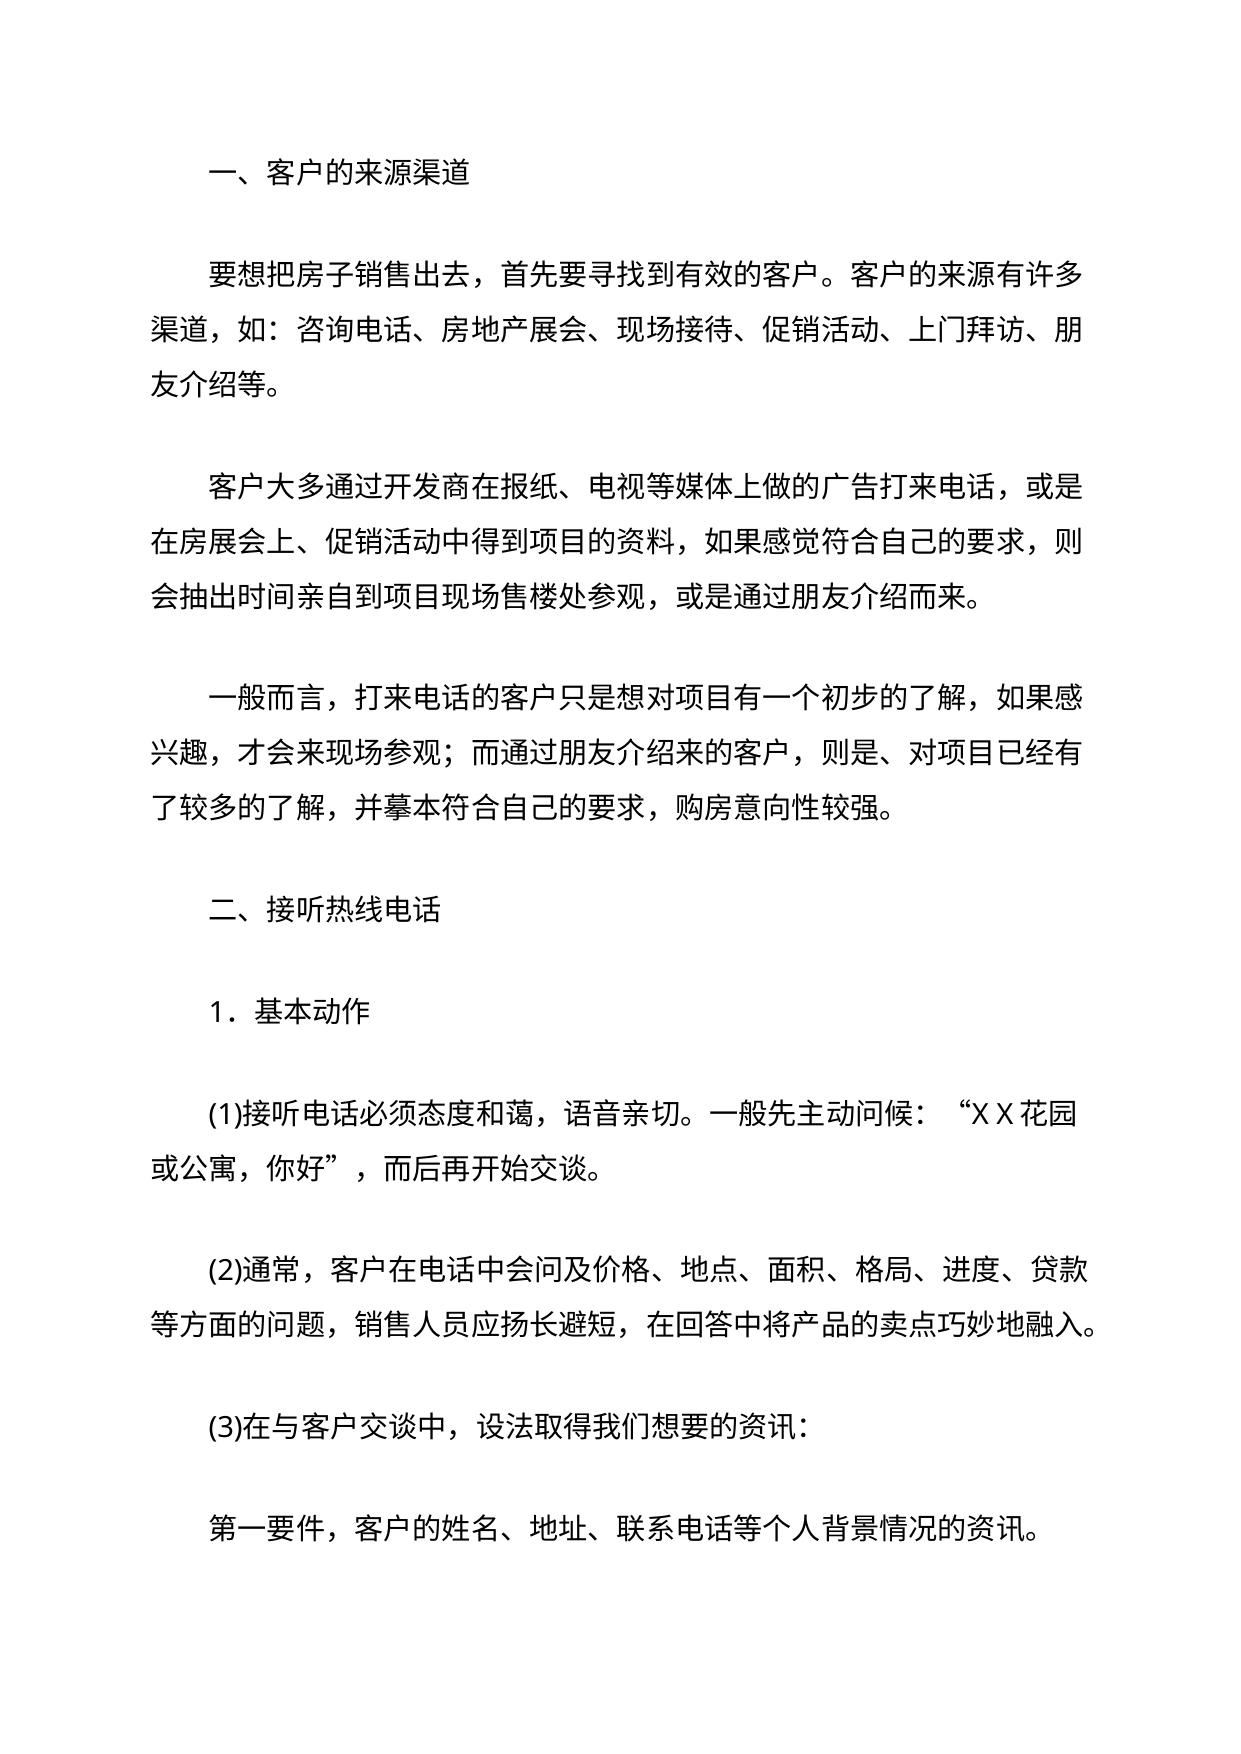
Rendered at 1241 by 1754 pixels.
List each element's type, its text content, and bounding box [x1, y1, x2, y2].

text (3)在与客户交谈中，设法取得我们想要的资讯： [150, 1404, 1090, 1446]
text 一般而言，打来电话的客户只是想对项目有一个初步的了解，如果感兴趣，才会来现场参观；而通过朋友介绍来的客户，则是、对项目已经有了较多的了解，并摹本符合自己的要求，购房意向性较强。 [150, 675, 1090, 827]
text 第一要件，客户的姓名、地址、联系电话等个人背景情况的资讯。 [150, 1506, 1090, 1548]
text 1．基本动作 [150, 988, 1090, 1031]
text (1)接听电话必须态度和蔼，语音亲切。一般先主动问候：“X X花园或公寓，你好”，而后再开始交谈。 [150, 1090, 1090, 1187]
text 要想把房子销售出去，首先要寻找到有效的客户。客户的来源有许多渠道，如：咨询电话、房地产展会、现场接待、促销活动、上门拜访、朋友介绍等。 [150, 252, 1090, 404]
text 客户大多通过开发商在报纸、电视等媒体上做的广告打来电话，或是在房展会上、促销活动中得到项目的资料，如果感觉符合自己的要求，则会抽出时间亲自到项目现场售楼处参观，或是通过朋友介绍而来。 [150, 463, 1090, 615]
text (2)通常，客户在电话中会问及价格、地点、面积、格局、进度、贷款等方面的问题，销售人员应扬长避短，在回答中将产品的卖点巧妙地融入。 [150, 1247, 1090, 1344]
text 一、客户的来源渠道 [150, 150, 1090, 192]
text 二、接听热线电话 [150, 886, 1090, 929]
